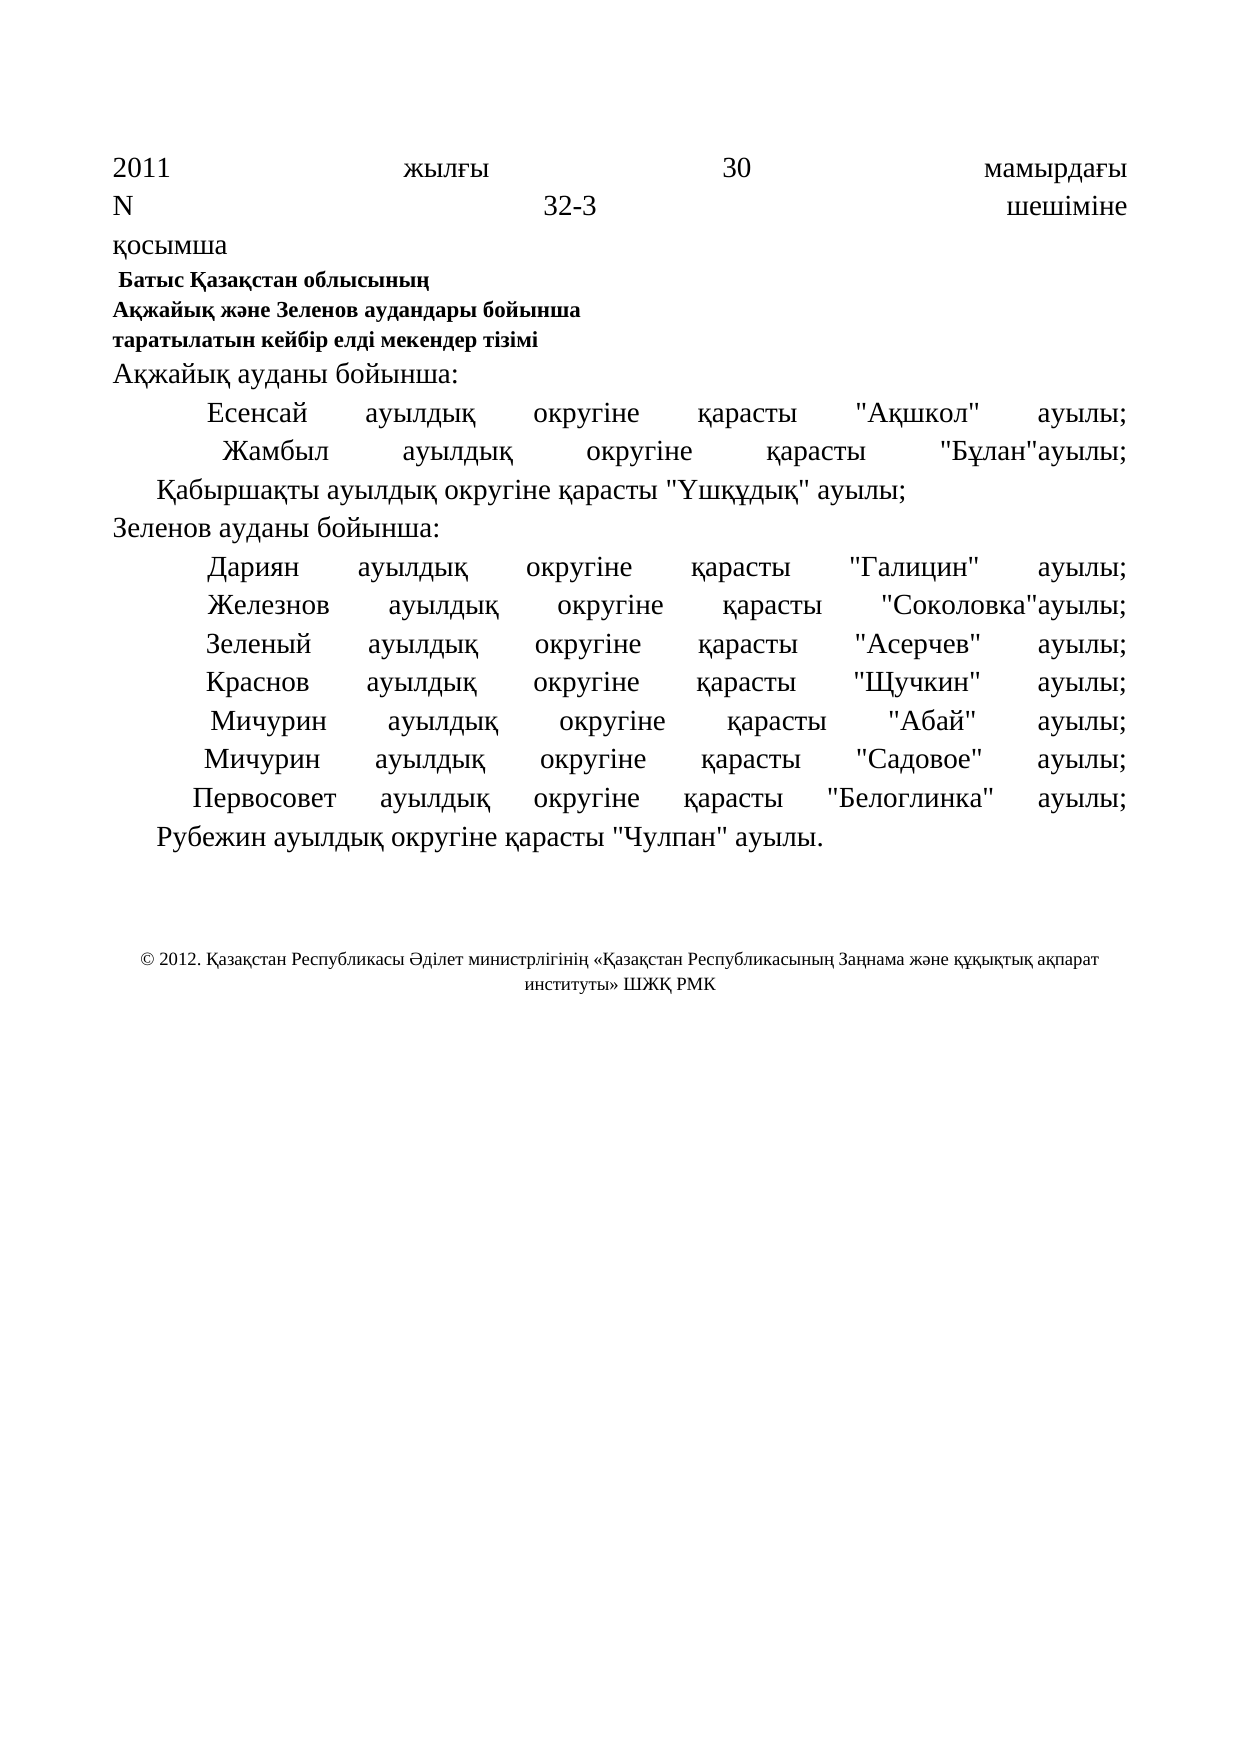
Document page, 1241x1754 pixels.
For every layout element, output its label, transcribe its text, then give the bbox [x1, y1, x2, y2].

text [112, 150, 1128, 261]
text Зеленов ауданы бойынша: [112, 510, 1128, 544]
text Есенсай ауылдық округіне қарасты "Ақшкол" ауылы; Жамбыл ауылдық округіне қарасты "Бұлан"ауылы; Қабыршақты ауылдық округіне қарасты "Үшқұдық" ауылы; [112, 395, 1128, 505]
text Дариян ауылдық округіне қарасты "Галицин" ауылы; Железнов ауылдық округіне қарасты "Соколовка"ауылы; Зеленый ауылдық округіне қарасты "Асерчев" ауылы; Краснов ауылдық округіне қарасты "Щучкин" ауылы; Мичурин ауылдық округіне қарасты "Абай" ауылы; Мичурин ауылдық округіне қарасты "Садовое" ауылы; Первосовет ауылдық округіне қарасты "Белоглинка" ауылы; Рубежин ауылдық округіне қарасты "Чулпан" ауылы. [112, 549, 1128, 852]
text Батыс Қазақстан облысының Ақжайық және Зеленов аудандары бойынша таратылатын кейбір елді мекендер тізімі [112, 266, 1128, 352]
text © 2012. Қазақстан Республикасы Әділет министрлігінің «Қазақстан Республикасының Заңнама және құқықтық ақпарат институты» ШЖҚ РМК [112, 948, 1128, 994]
text Ақжайық ауданы бойынша: [112, 356, 1128, 390]
